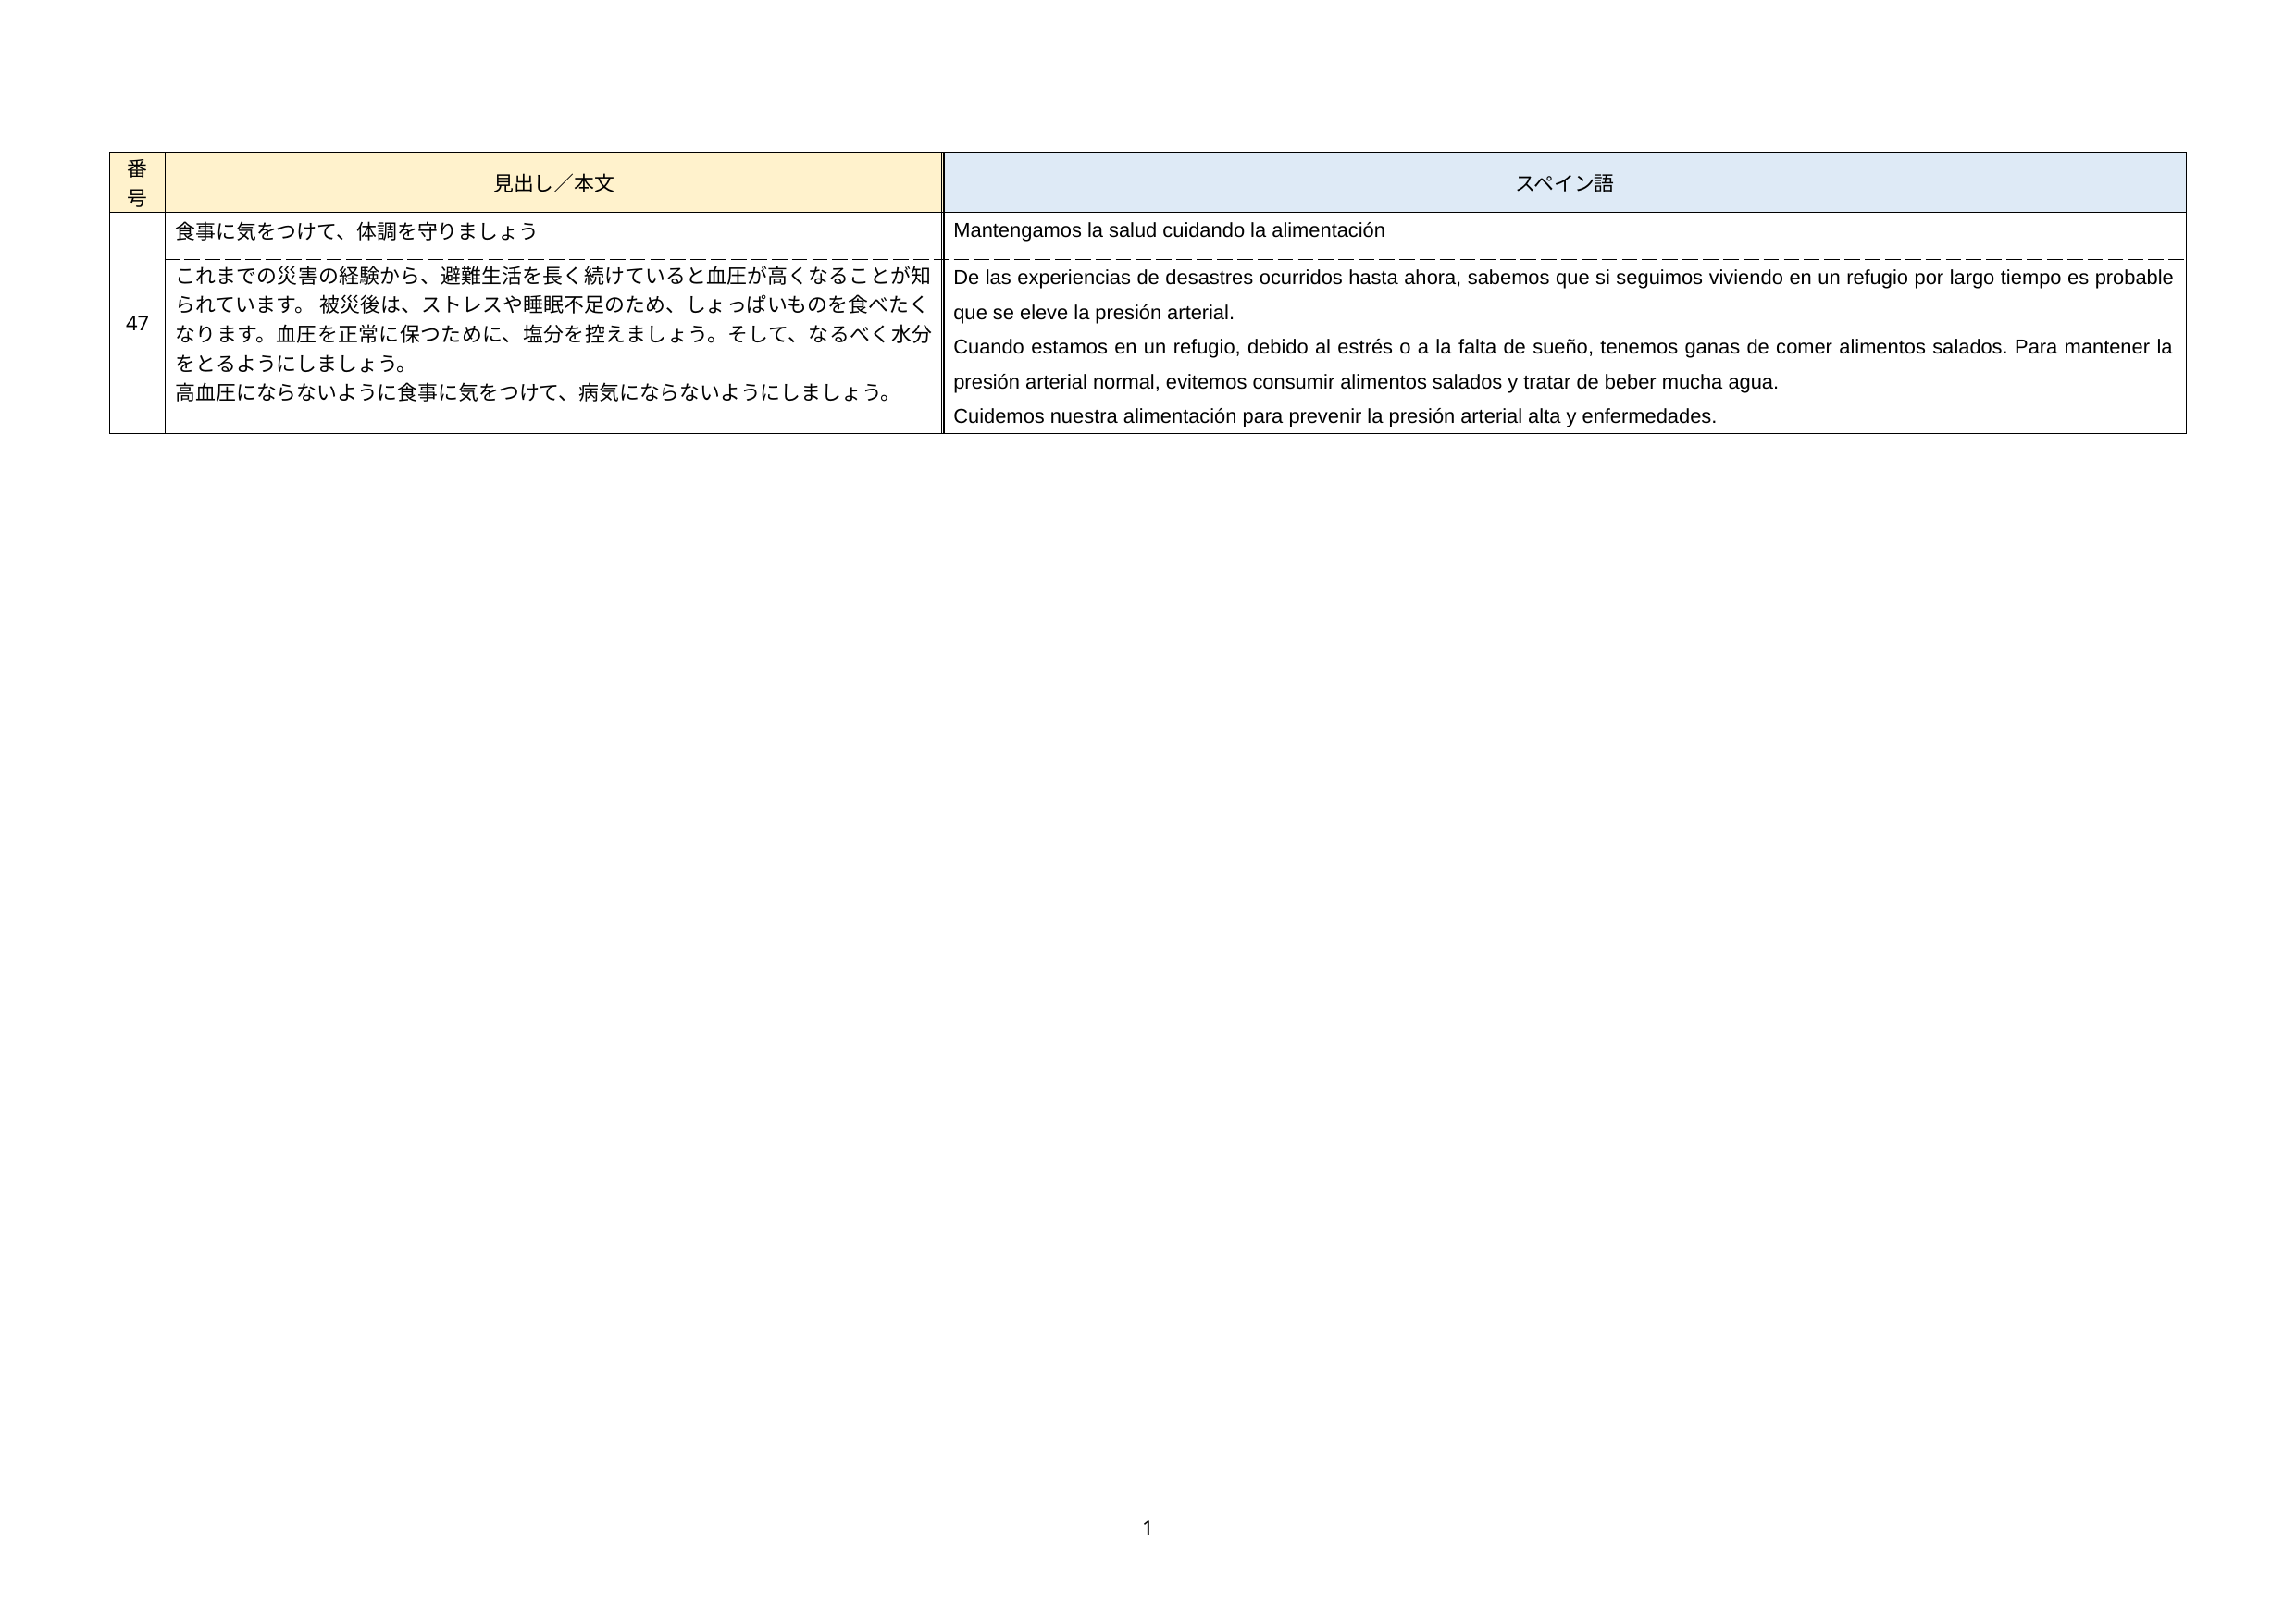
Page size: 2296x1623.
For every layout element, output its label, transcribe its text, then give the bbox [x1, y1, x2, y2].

table_header スペイン語 [945, 153, 2186, 212]
table_cell Mantengamos la salud cuidando la alimentación [945, 213, 2186, 259]
table_cell これまでの災害の経験から、避難生活を長く続けていると血圧が高くなることが知られています。 被災後は、ストレスや睡眠不足のため、しょっぱいものを食べたくなります。血圧を正常に保つために、塩分を控えましょう。そして、なるべく水分をとるようにしましょう。 高血圧にならないように食事に気をつけて、病気にならないようにしましょう。 [166, 259, 941, 433]
table_header 見出し／本文 [166, 153, 941, 212]
table_cell De las experiencias de desastres ocurridos hasta ahora, sabemos que si seguimos viviendo en un refugio por largo tiempo es probable que se eleve la presión arterial. Cuando estamos en un refugio, debido al estrés o a la falta de sueño, tenemos ganas de comer alimentos salados. Para mantener la presión arterial normal, evitemos consumir alimentos salados y tratar de beber mucha agua. Cuidemos nuestra alimentación para prevenir la presión arterial alta y enfermedades. [945, 259, 2186, 433]
table_cell 食事に気をつけて、体調を守りましょう [166, 213, 941, 259]
table_header 番号 [110, 153, 165, 212]
table_cell 47 [110, 213, 165, 433]
